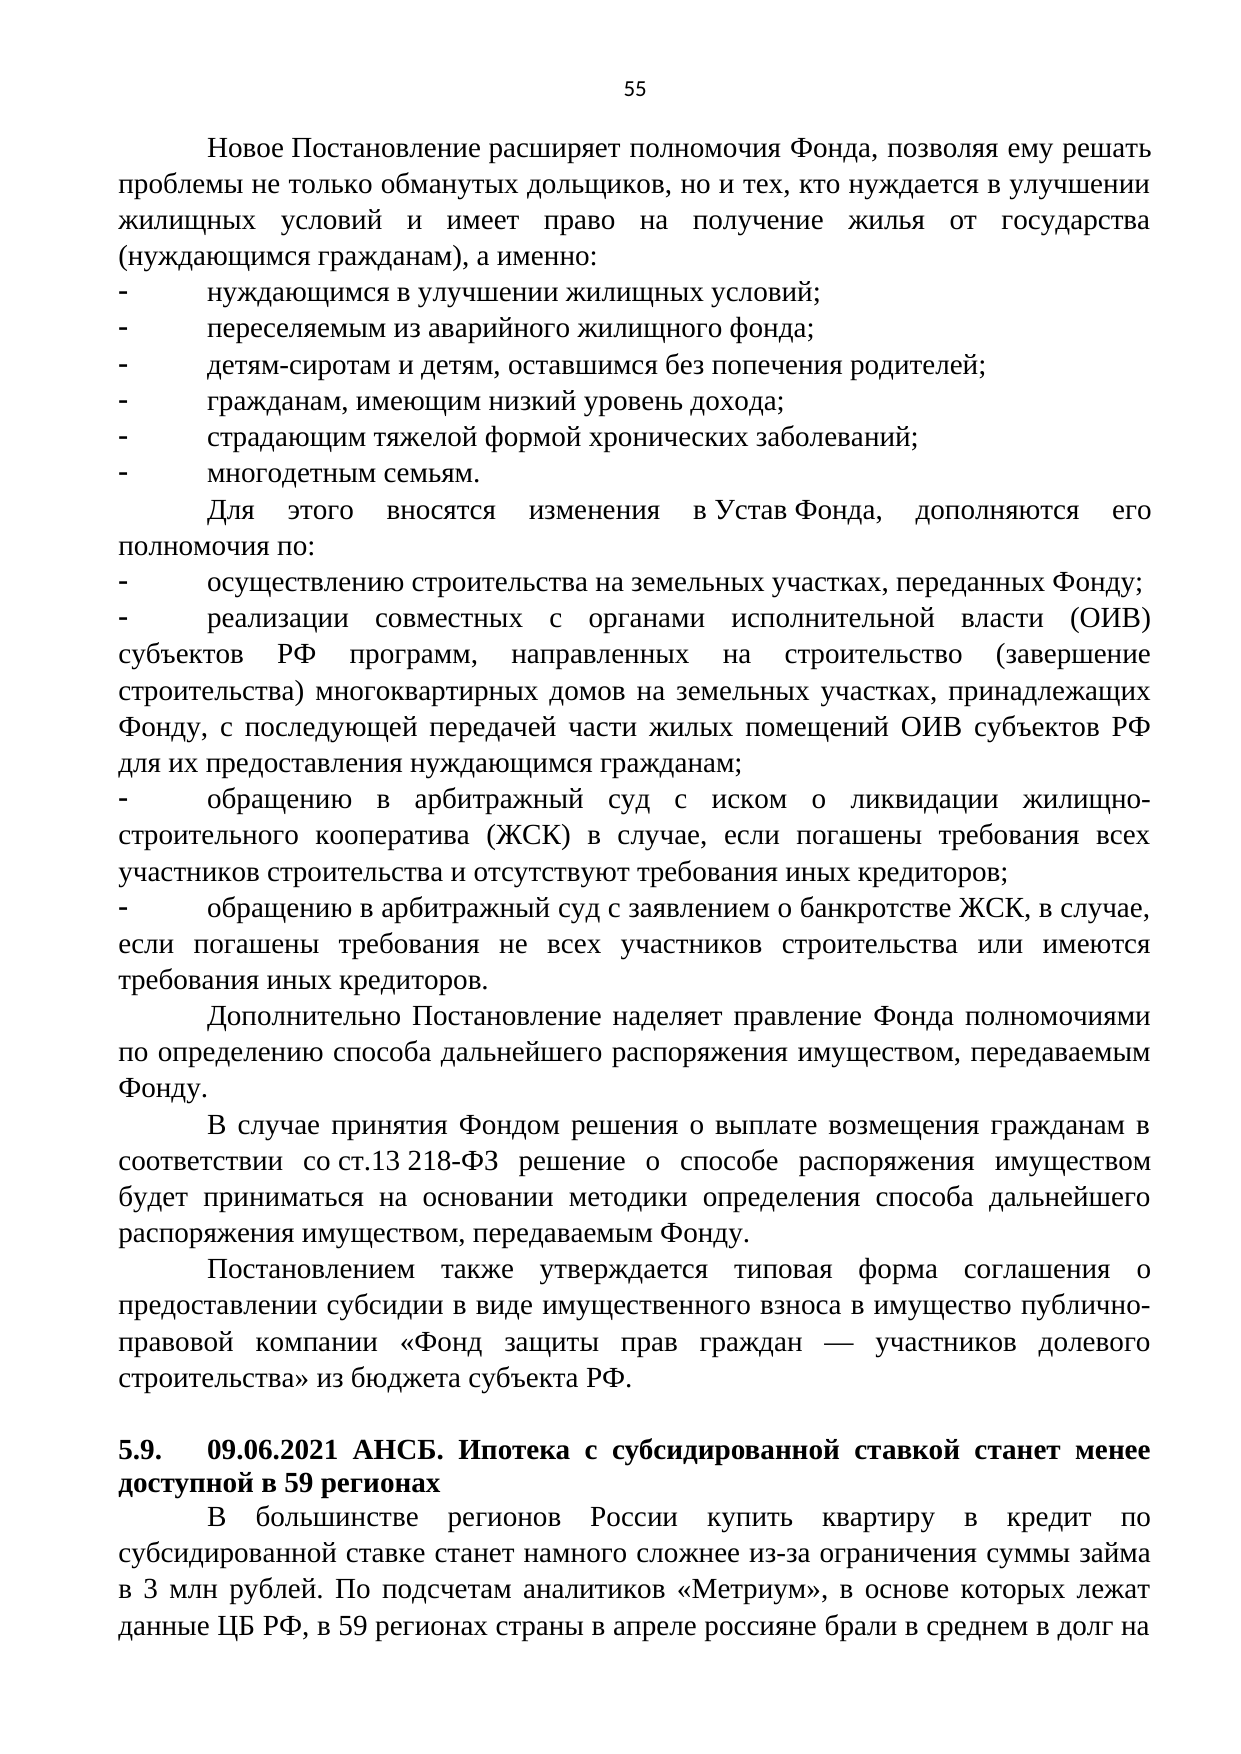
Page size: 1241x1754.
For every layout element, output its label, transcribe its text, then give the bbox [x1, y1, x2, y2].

list страдающим тяжелой формой хронических заболеваний; [118, 419, 1152, 453]
text Новое Постановление расширяет полномочия Фонда, позволяя ему решать проблемы не только обманутых дольщиков, но и тех, кто нуждается в улучшении жилищных условий и имеет право на получение жилья от государства (нуждающимся гражданам), а именно: [118, 130, 1152, 272]
list гражданам, имеющим низкий уровень дохода; [118, 383, 1152, 417]
list многодетным семьям. [118, 456, 1152, 489]
list переселяемым из аварийного жилищного фонда; [118, 311, 1152, 344]
subtitle 09.06.2021 АНСБ. Ипотека с субсидированной ставкой станет менее доступной в 59 регионах [118, 1432, 1152, 1499]
list осуществлению строительства на земельных участках, переданных Фонду; [118, 564, 1152, 598]
list реализации совместных с органами исполнительной власти (ОИВ) субъектов РФ программ, направленных на строительство (завершение строительства) многоквартирных домов на земельных участках, принадлежащих Фонду, с последующей передачей части жилых помещений ОИВ субъектов РФ для их предоставления нуждающимся гражданам; [118, 600, 1152, 779]
text Дополнительно Постановление наделяет правление Фонда полномочиями по определению способа дальнейшего распоряжения имуществом, передаваемым Фонду. [118, 998, 1152, 1104]
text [118, 1499, 1152, 1641]
list обращению в арбитражный суд с иском о ликвидации жилищно-строительного кооператива (ЖСК) в случае, если погашены требования всех участников строительства и отсутствуют требования иных кредиторов; [118, 781, 1152, 887]
list детям-сиротам и детям, оставшимся без попечения родителей; [118, 347, 1152, 381]
list нуждающимся в улучшении жилищных условий; [118, 274, 1152, 308]
text Для этого вносятся изменения в Устав Фонда, дополняются его полномочия по: [118, 492, 1152, 562]
text Постановлением также утверждается типовая форма соглашения о предоставлении субсидии в виде имущественного взноса в имущество публично-правовой компании «Фонд защиты прав граждан — участников долевого строительства» из бюджета субъекта РФ. [118, 1251, 1152, 1393]
list обращению в арбитражный суд с заявлением о банкротстве ЖСК, в случае, если погашены требования не всех участников строительства или имеются требования иных кредиторов. [118, 890, 1152, 996]
text В случае принятия Фондом решения о выплате возмещения гражданам в соответствии со ст.13 218-ФЗ решение о способе распоряжения имуществом будет приниматься на основании методики определения способа дальнейшего распоряжения имуществом, передаваемым Фонду. [118, 1107, 1152, 1249]
